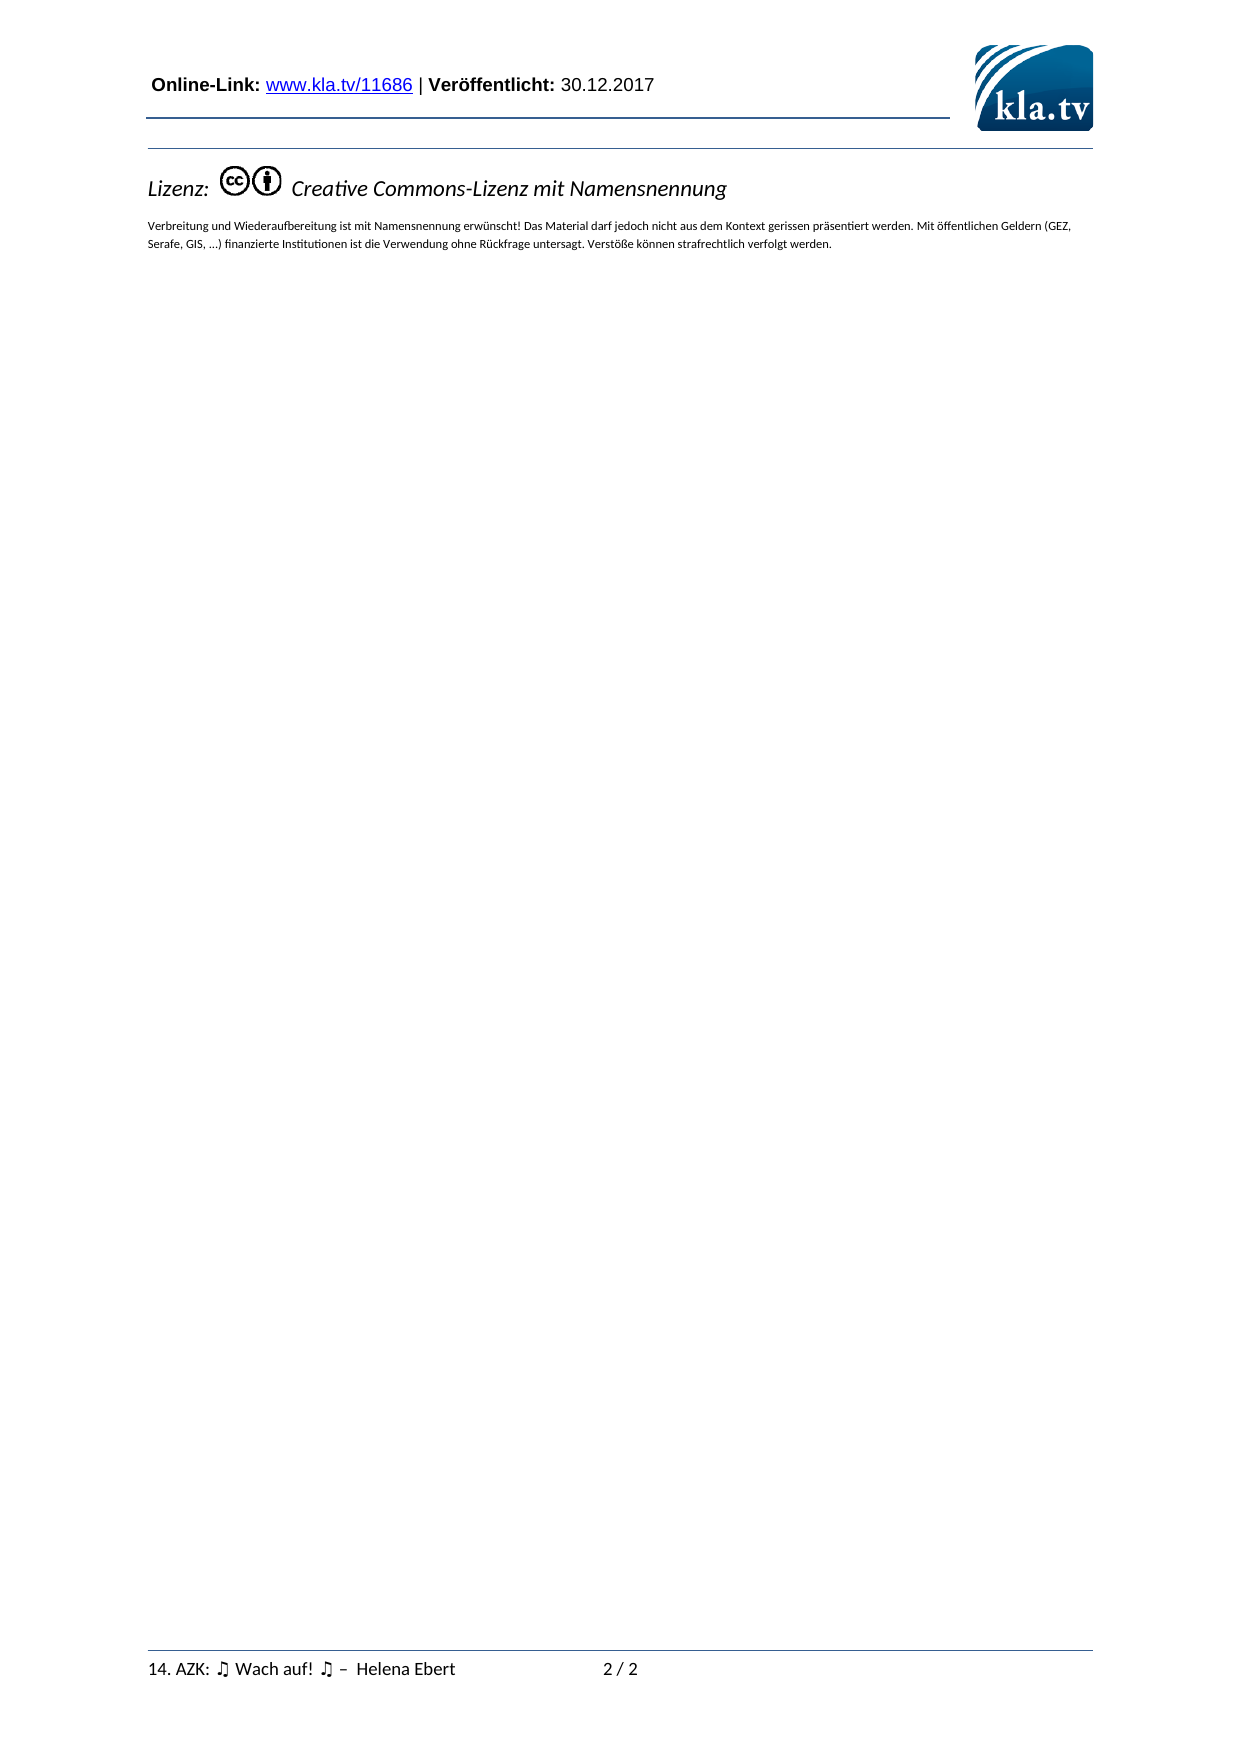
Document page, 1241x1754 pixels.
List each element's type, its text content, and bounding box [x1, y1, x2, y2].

text Verbreitung und Wiederaufbereitung ist mit Namensnennung erwünscht! Das Material darf jedoch nicht aus dem Kontext gerissen präsentiert werden. Mit öffentlichen Geldern (GEZ, Serafe, GIS, ...) finanzierte Institutionen ist die Verwendung ohne Rückfrage untersagt. Verstöße können strafrechtlich verfolgt werden. [148, 218, 1093, 251]
text Lizenz: Creative Commons-Lizenz mit Namensnennung [148, 149, 1093, 202]
